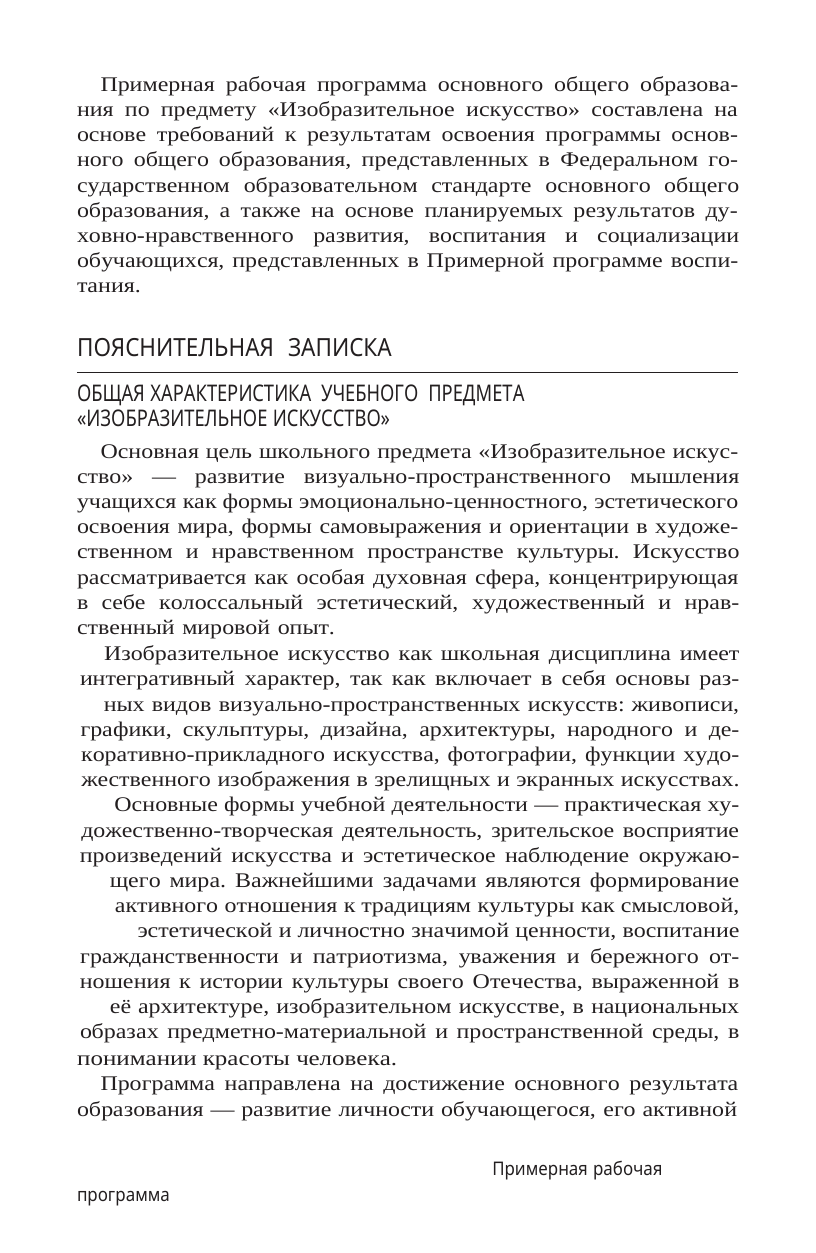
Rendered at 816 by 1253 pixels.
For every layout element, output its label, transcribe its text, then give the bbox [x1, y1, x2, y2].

text Примерная рабочая программа основного общего образова- ния по предмету «Изобразительное искусство» составлена на основе требований к результатам освоения программы основ- ного общего образования, представленных в Федеральном го- сударственном образовательном стандарте основного общего образования, а также на основе планируемых результатов ду- ховно-нравственного развития, воспитания и социализации обучающихся, представленных в Примерной программе воспи- тания. [77, 72, 739, 297]
text Основная цель школьного предмета «Изобразительное искус- ство» — развитие визуально-пространственного мышления учащихся как формы эмоционально-ценностного, эстетического освоения мира, формы самовыражения и ориентации в художе- ственном и нравственном пространстве культуры. Искусство рассматривается как особая духовная сфера, концентрирующая в себе колоссальный эстетический, художественный и нрав- ственный мировой опыт. [77, 439, 739, 639]
text «ИЗОБРАЗИТЕЛЬНОЕ ИСКУССТВО» [77, 406, 751, 432]
subtitle ОБЩАЯ ХАРАКТЕРИСТИКА УЧЕБНОГО ПРЕДМЕТА [77, 381, 751, 406]
text Примерная рабочая программа [77, 1156, 751, 1207]
subtitle ПОЯСНИТЕЛЬНАЯ ЗАПИСКА [77, 329, 751, 363]
text Изобразительное искусство как школьная дисциплина имеет интегративный характер, так как включает в себя основы раз- ных видов визуально-пространственных искусств: живописи, графики, скульптуры, дизайна, архитектуры, народного и де- коративно-прикладного искусства, фотографии, функции худо- жественного изображения в зрелищных и экранных искусствах. Основные формы учебной деятельности — практическая ху- дожественно-творческая деятельность, зрительское восприятие произведений искусства и эстетическое наблюдение окружаю- щего мира. Важнейшими задачами являются формирование активного отношения к традициям культуры как смысловой, эстетической и личностно значимой ценности, воспитание гражданственности и патриотизма, уважения и бережного от- ношения к истории культуры своего Отечества, выраженной в её архитектуре, изобразительном искусстве, в национальных образах предметно-материальной и пространственной среды, в [77, 641, 739, 1043]
text Программа направлена на достижение основного результата образования — развитие личности обучающегося, его активной [77, 1071, 739, 1121]
text понимании красоты человека. [77, 1046, 751, 1070]
